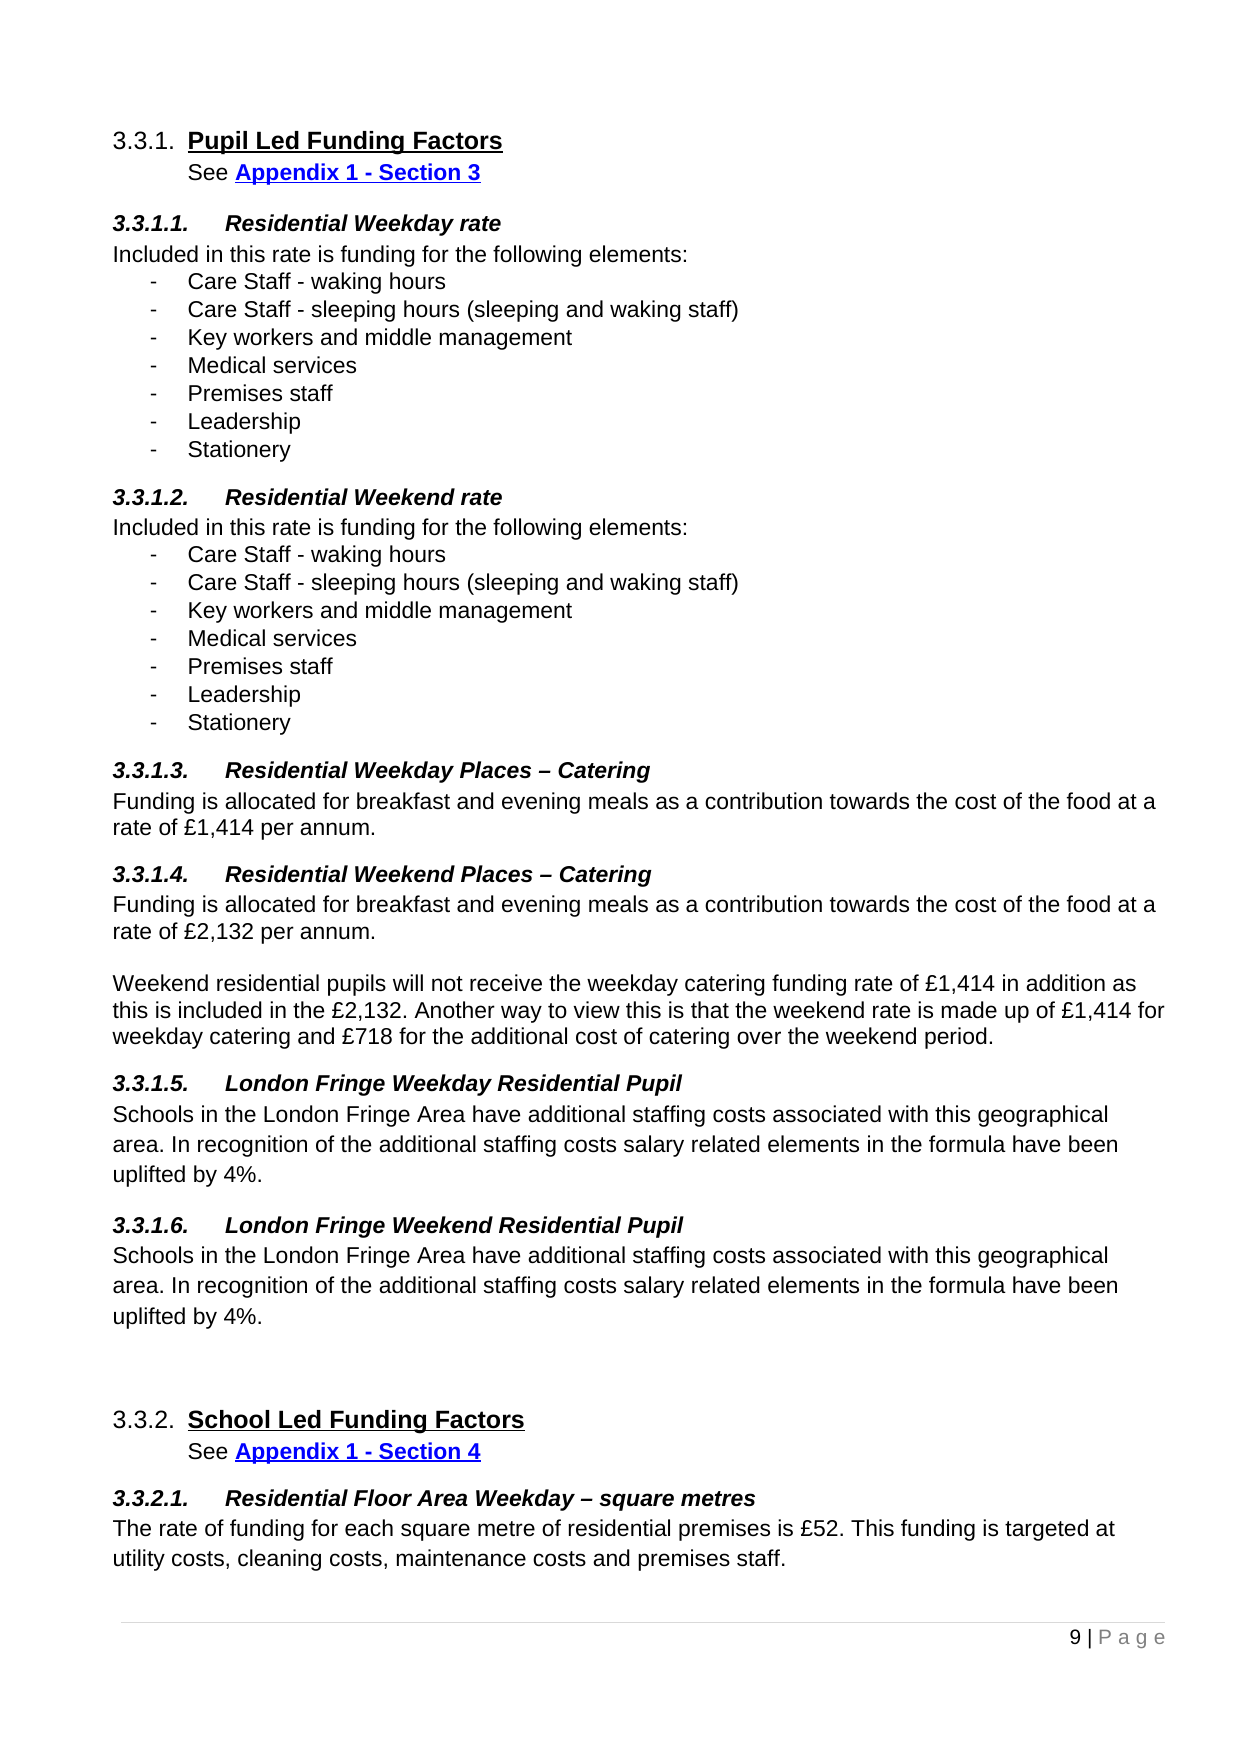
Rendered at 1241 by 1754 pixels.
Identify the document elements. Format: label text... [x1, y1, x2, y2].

list Medical services [150, 351, 1165, 379]
text Funding is allocated for breakfast and evening meals as a contribution towards the cost of the food at a rate of £1,414 per annum. [112, 788, 1165, 840]
text The rate of funding for each square metre of residential premises is £52. This funding is targeted at utility costs, cleaning costs, maintenance costs and premises staff. [112, 1515, 1165, 1572]
subtitle Residential Weekend Places – Catering [112, 861, 1165, 887]
list Key workers and middle management [150, 596, 1165, 624]
list Care Staff - waking hours [150, 267, 1165, 295]
text See Appendix 1 - Section 4 [112, 1438, 1165, 1464]
list Care Staff - sleeping hours (sleeping and waking staff) [150, 295, 1165, 323]
text Weekend residential pupils will not receive the weekday catering funding rate of £1,414 in addition as this is included in the £2,132. Another way to view this is that the weekend rate is made up of £1,414 for weekday catering and £718 for the additional cost of catering over the weekend period. [112, 970, 1165, 1049]
list Care Staff - sleeping hours (sleeping and waking staff) [150, 568, 1165, 596]
subtitle Pupil Led Funding Factors [112, 126, 1165, 155]
list Premises staff [150, 379, 1165, 407]
list Premises staff [150, 652, 1165, 681]
text Funding is allocated for breakfast and evening meals as a contribution towards the cost of the food at a rate of £2,132 per annum. [112, 891, 1165, 944]
text Included in this rate is funding for the following elements: [112, 241, 1165, 267]
subtitle Residential Weekday rate [112, 210, 1165, 237]
list Leadership [150, 407, 1165, 435]
text Included in this rate is funding for the following elements: [112, 514, 1165, 540]
list Care Staff - waking hours [150, 540, 1165, 568]
subtitle London Fringe Weekday Residential Pupil [112, 1070, 1165, 1097]
text Schools in the London Fringe Area have additional staffing costs associated with this geographical area. In recognition of the additional staffing costs salary related elements in the formula have been uplifted by 4%. [112, 1242, 1165, 1329]
subtitle Residential Weekday Places – Catering [112, 757, 1165, 784]
list Stationery [150, 435, 1165, 463]
list Stationery [150, 708, 1165, 737]
list Leadership [150, 681, 1165, 708]
text See Appendix 1 - Section 3 [112, 159, 1165, 186]
list Medical services [150, 624, 1165, 652]
subtitle London Fringe Weekend Residential Pupil [112, 1212, 1165, 1238]
subtitle School Led Funding Factors [112, 1405, 1165, 1433]
list Key workers and middle management [150, 323, 1165, 351]
subtitle Residential Floor Area Weekday – square metres [112, 1485, 1165, 1511]
subtitle Residential Weekend rate [112, 484, 1165, 510]
text Schools in the London Fringe Area have additional staffing costs associated with this geographical area. In recognition of the additional staffing costs salary related elements in the formula have been uplifted by 4%. [112, 1101, 1165, 1187]
